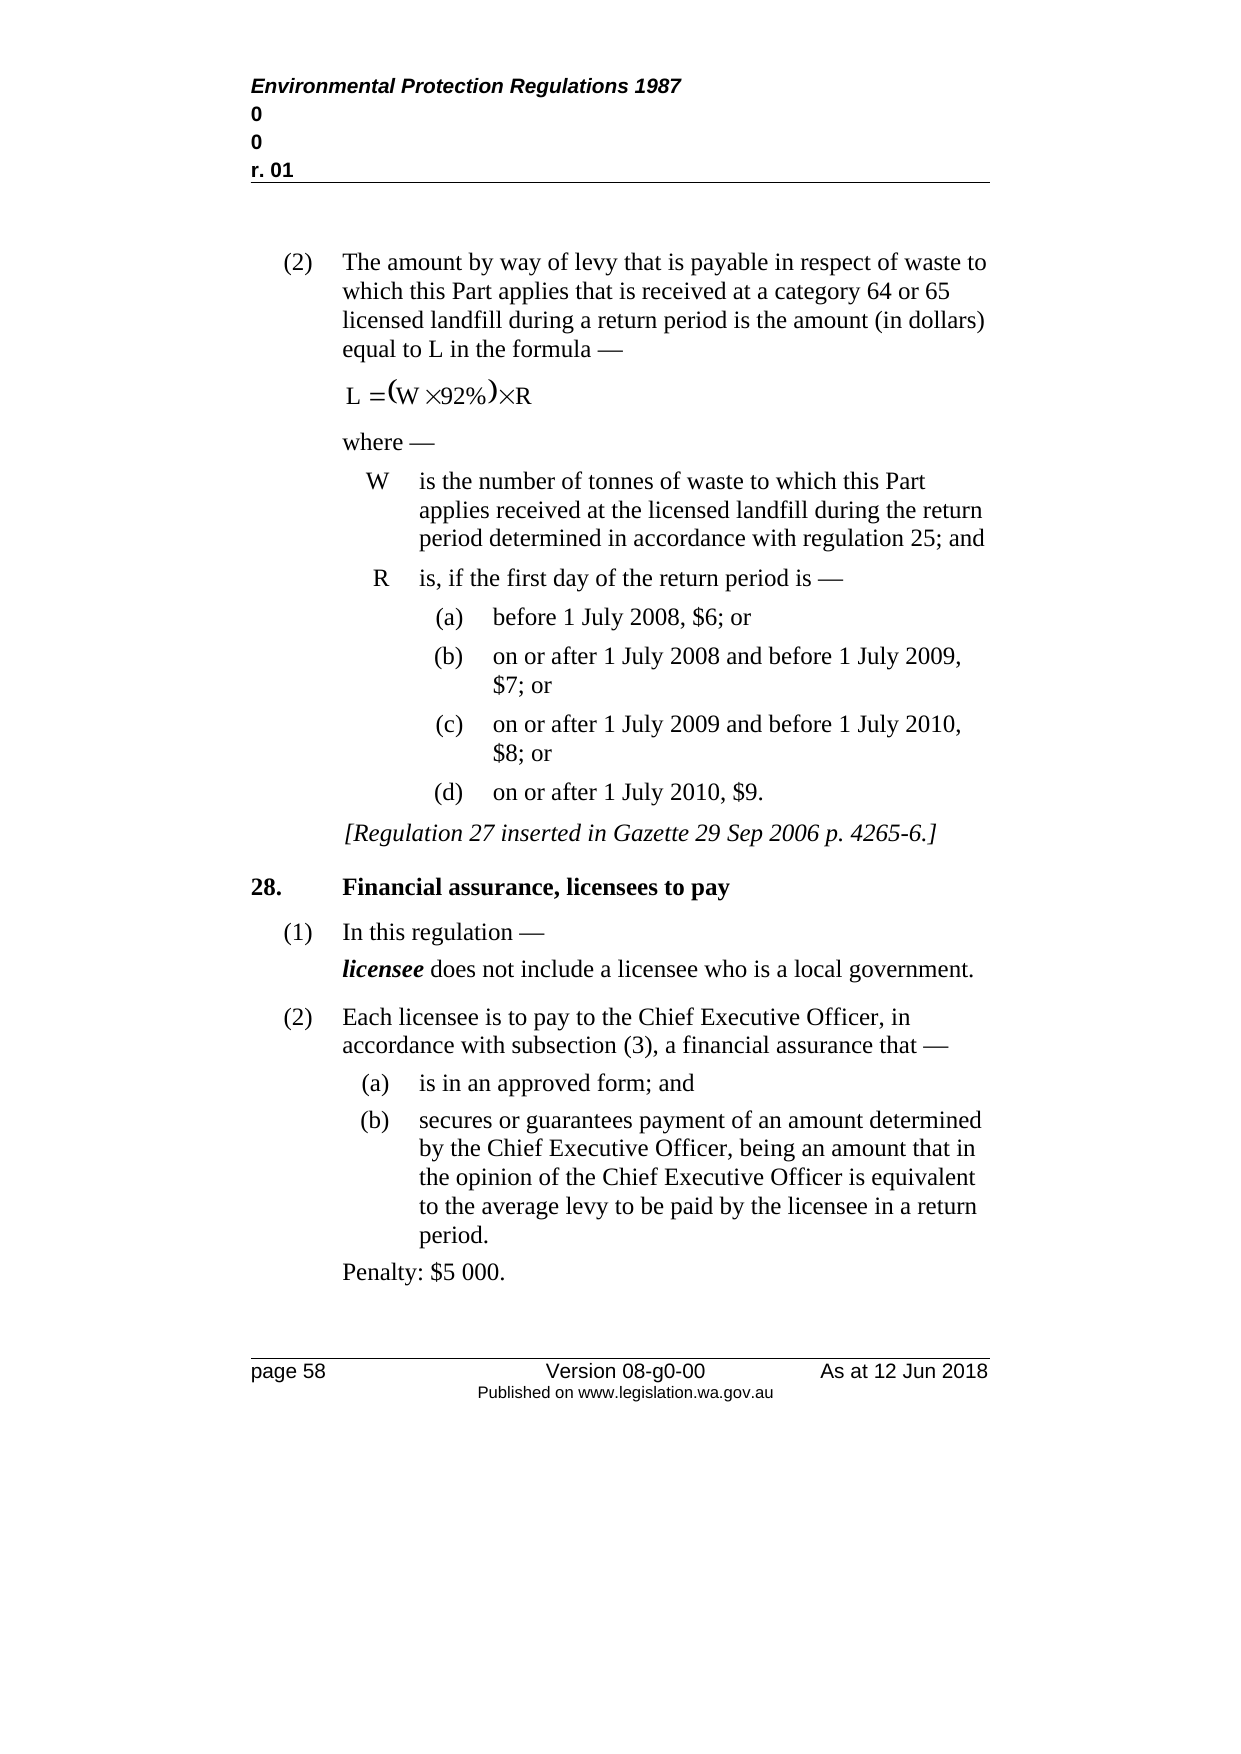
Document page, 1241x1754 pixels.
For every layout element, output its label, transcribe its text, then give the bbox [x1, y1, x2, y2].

text (2) Each licensee is to pay to the Chief Executive Officer, in accordance with subsection (3), a financial assurance that — [251, 1002, 990, 1059]
text (d) on or after 1 July 2010, $9. [251, 777, 990, 806]
text (a) is in an approved form; and [251, 1068, 990, 1096]
text where — [251, 427, 990, 456]
text Penalty: $5 000. [251, 1257, 990, 1286]
text (2) The amount by way of levy that is payable in respect of waste to which this Part applies that is received at a category 64 or 65 licensed landfill during a return period is the amount (in dollars) equal to L in the formula — [251, 247, 990, 362]
text (1) In this regulation — [251, 917, 990, 946]
text (c) on or after 1 July 2009 and before 1 July 2010, $8; or [251, 709, 990, 766]
text (b) on or after 1 July 2008 and before 1 July 2009, $7; or [251, 641, 990, 698]
text [Regulation 27 inserted in Gazette 29 Sep 2006 p. 4265-6.] [251, 818, 990, 847]
text (b) secures or guarantees payment of an amount determined by the Chief Executive Officer, being an amount that in the opinion of the Chief Executive Officer is equivalent to the average levy to be paid by the licensee in a return period. [251, 1105, 990, 1248]
text W is the number of tonnes of waste to which this Part applies received at the licensed landfill during the return period determined in accordance with regulation 25; and [251, 466, 990, 552]
text R is, if the first day of the return period is — [251, 563, 990, 591]
text licensee does not include a licensee who is a local government. [251, 954, 990, 983]
text (a) before 1 July 2008, $6; or [251, 602, 990, 631]
subtitle 28. Financial assurance, licensees to pay [251, 872, 990, 901]
